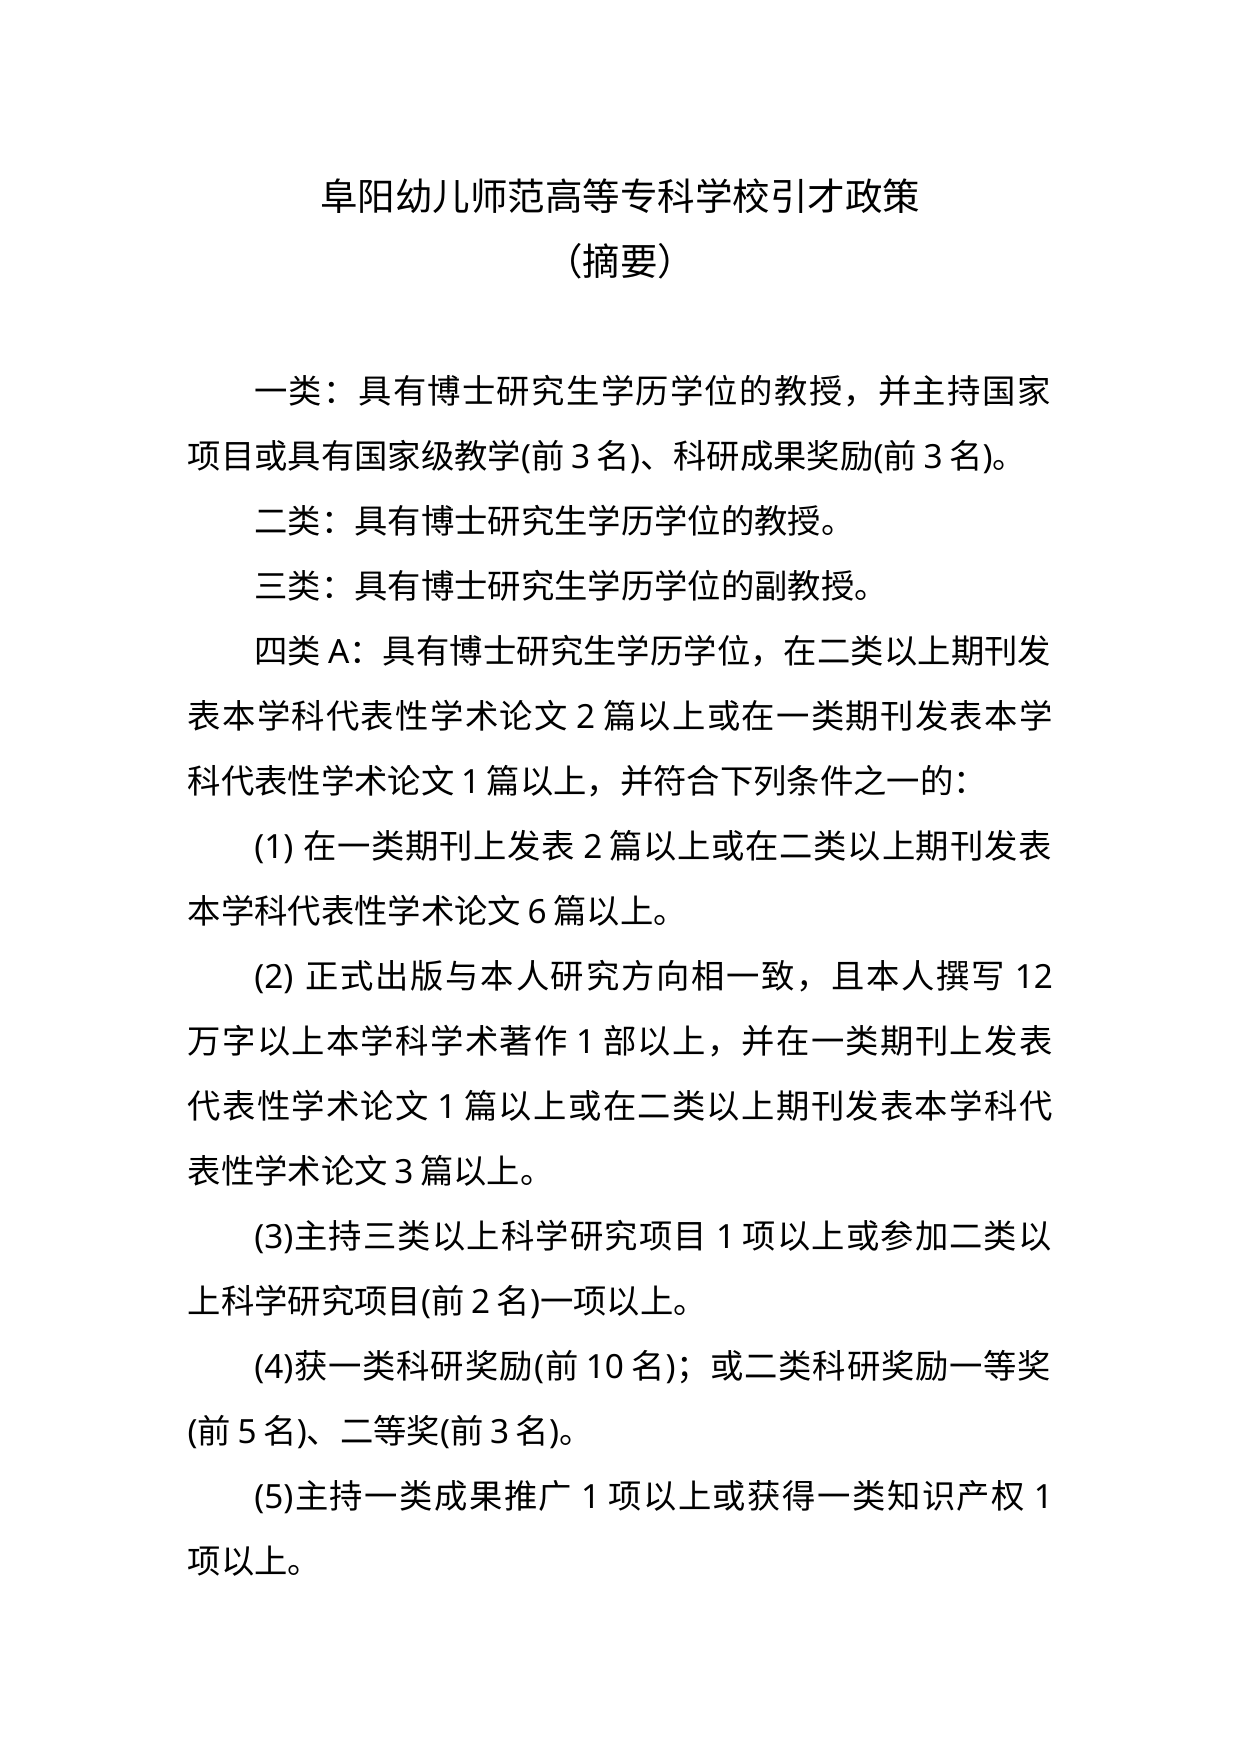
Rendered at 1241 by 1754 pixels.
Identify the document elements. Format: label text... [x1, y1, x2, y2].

text 三类：具有博士研究生学历学位的副教授。 [187, 552, 1053, 617]
text (1) 在一类期刊上发表2篇以上或在二类以上期刊发表本学科代表性学术论文6篇以上。 [187, 812, 1053, 942]
text 四类A：具有博士研究生学历学位，在二类以上期刊发表本学科代表性学术论文2篇以上或在一类期刊发表本学科代表性学术论文1篇以上，并符合下列条件之一的： [187, 617, 1053, 812]
text (5)主持一类成果推广1项以上或获得一类知识产权1项以上。 [187, 1462, 1053, 1592]
text （摘要） [187, 227, 1053, 292]
text 一类：具有博士研究生学历学位的教授，并主持国家项目或具有国家级教学(前3名)、科研成果奖励(前3名)。 [187, 357, 1053, 487]
text (3)主持三类以上科学研究项目1项以上或参加二类以上科学研究项目(前2名)一项以上。 [187, 1202, 1053, 1332]
text 二类：具有博士研究生学历学位的教授。 [187, 487, 1053, 552]
text (2) 正式出版与本人研究方向相一致，且本人撰写12万字以上本学科学术著作1部以上，并在一类期刊上发表代表性学术论文1篇以上或在二类以上期刊发表本学科代表性学术论文3篇以上。 [187, 942, 1053, 1202]
text (4)获一类科研奖励(前10名)；或二类科研奖励一等奖(前5名)、二等奖(前3名)。 [187, 1332, 1053, 1462]
text 阜阳幼儿师范高等专科学校引才政策 [187, 162, 1053, 227]
